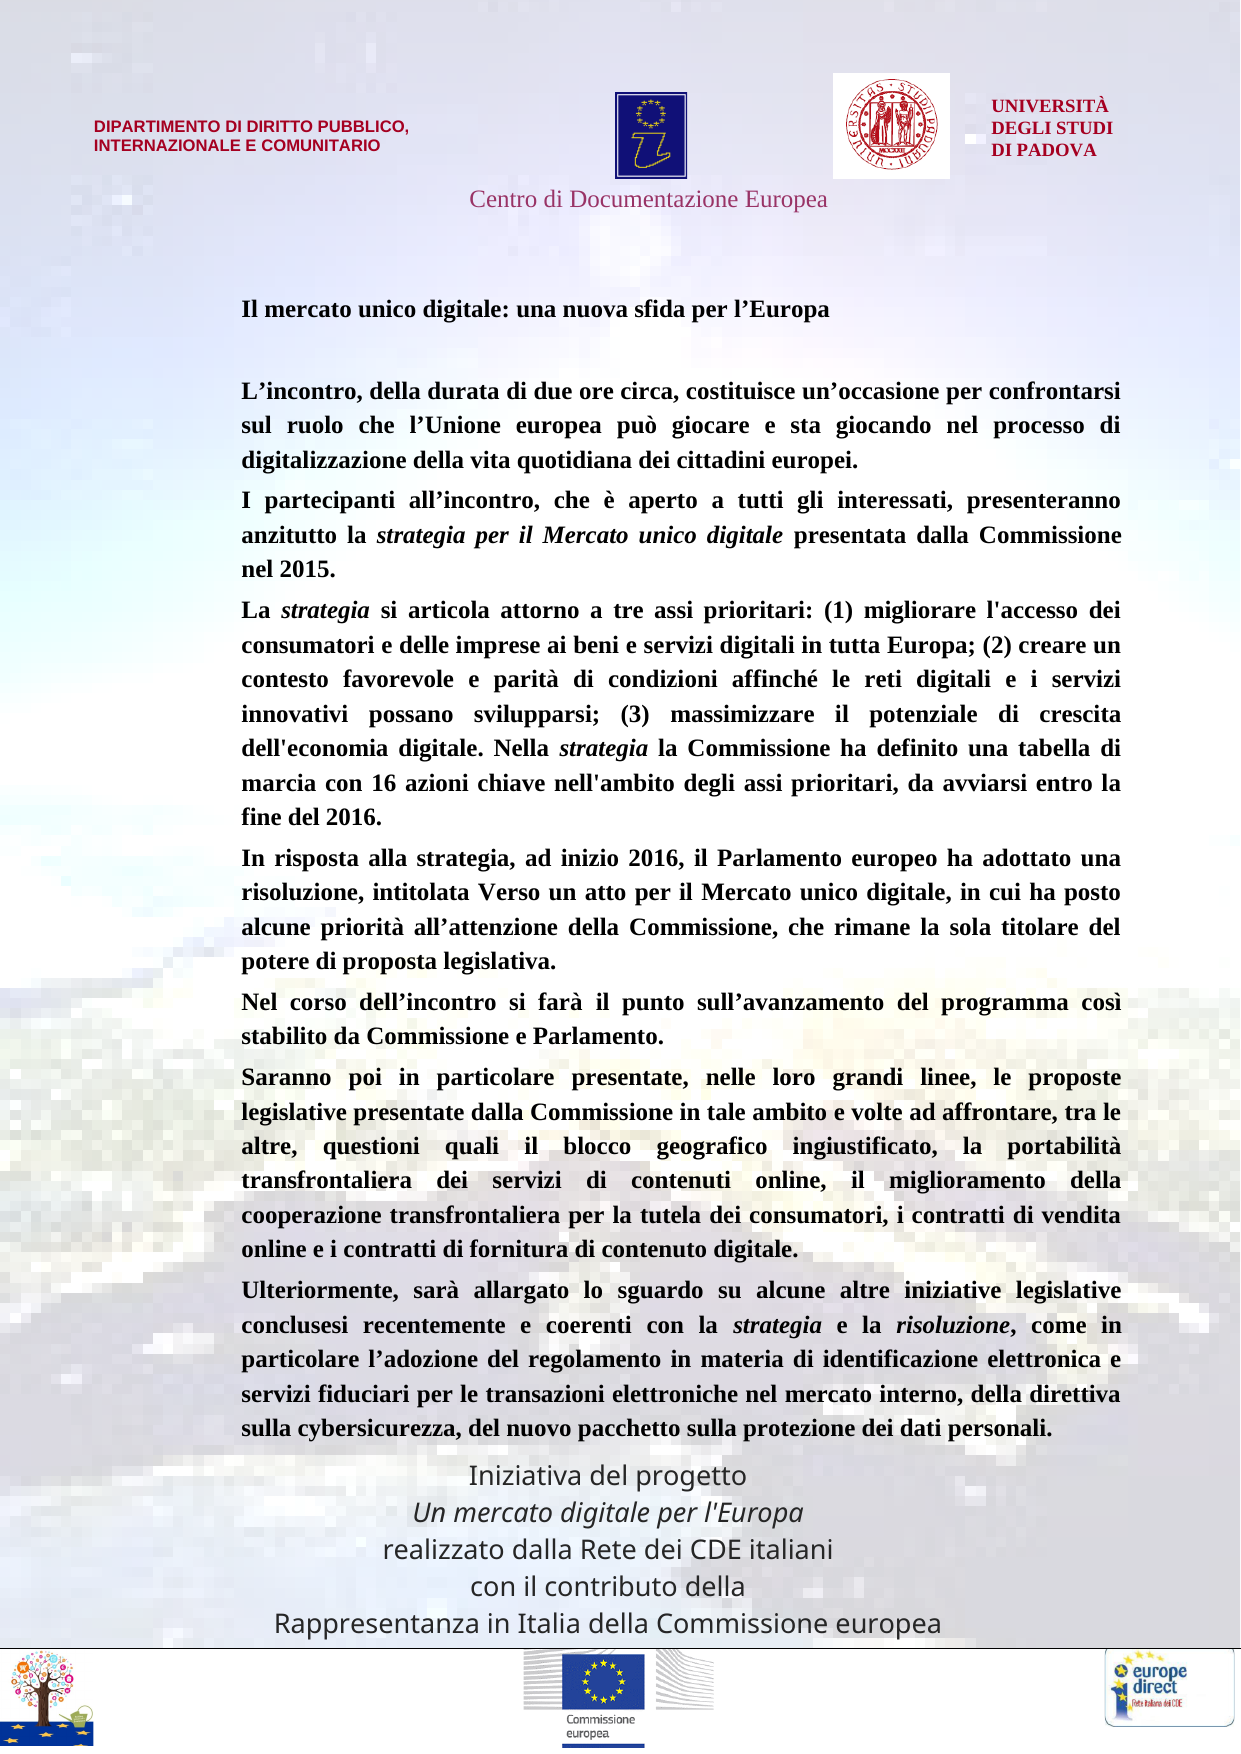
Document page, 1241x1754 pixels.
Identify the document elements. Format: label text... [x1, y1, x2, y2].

picture [0, 1649, 94, 1746]
picture [615, 92, 688, 179]
text L’incontro, della durata di due ore circa, costituisce un’occasione per confrontarsi sul ruolo che l’Unione europea può giocare e sta giocando nel processo di digitalizzazione della vita quotidiana dei cittadini europei. [241, 376, 1122, 473]
text Saranno poi in particolare presentate, nelle loro grandi linee, le proposte legislative presentate dalla Commissione in tale ambito e volte ad affrontare, tra le altre, questioni quali il blocco geografico ingiustificato, la portabilità transfrontaliera dei servizi di contenuti online, il miglioramento della cooperazione transfrontaliera per la tutela dei consumatori, i contratti di vendita online e i contratti di fornitura di contenuto digitale. [241, 1062, 1122, 1263]
text La strategia si articola attorno a tre assi prioritari: (1) migliorare l'accesso dei consumatori e delle imprese ai beni e servizi digitali in tutta Europa; (2) creare un contesto favorevole e parità di condizioni affinché le reti digitali e i servizi innovativi possano svilupparsi; (3) massimizzare il potenziale di crescita dell'economia digitale. Nella strategia la Commissione ha definito una tabella di marcia con 16 azioni chiave nell'ambito degli assi prioritari, da avviarsi entro la fine del 2016. [241, 595, 1122, 831]
text Nel corso dell’incontro si farà il punto sull’avanzamento del programma così stabilito da Commissione e Parlamento. [241, 987, 1122, 1050]
text In risposta alla strategia, ad inizio 2016, il Parlamento europeo ha adottato una risoluzione, intitolata Verso un atto per il Mercato unico digitale, in cui ha posto alcune priorità all’attenzione della Commissione, che rimane la sola titolare del potere di proposta legislativa. [241, 843, 1122, 975]
picture [523, 1649, 714, 1748]
picture [1104, 1649, 1235, 1729]
text I partecipanti all’incontro, che è aperto a tutti gli interessati, presenteranno anzitutto la strategia per il Mercato unico digitale presentata dalla Commissione nel 2015. [241, 486, 1122, 583]
text Il mercato unico digitale: una nuova sfida per l’Europa [241, 294, 1122, 323]
text Ulteriormente, sarà allargato lo sguardo su alcune altre iniziative legislative conclusesi recentemente e coerenti con la strategia e la risoluzione, come in particolare l’adozione del regolamento in materia di identificazione elettronica e servizi fiduciari per le transazioni elettroniche nel mercato interno, della direttiva sulla cybersicurezza, del nuovo pacchetto sulla protezione dei dati personali. [241, 1275, 1122, 1442]
picture [833, 73, 950, 179]
